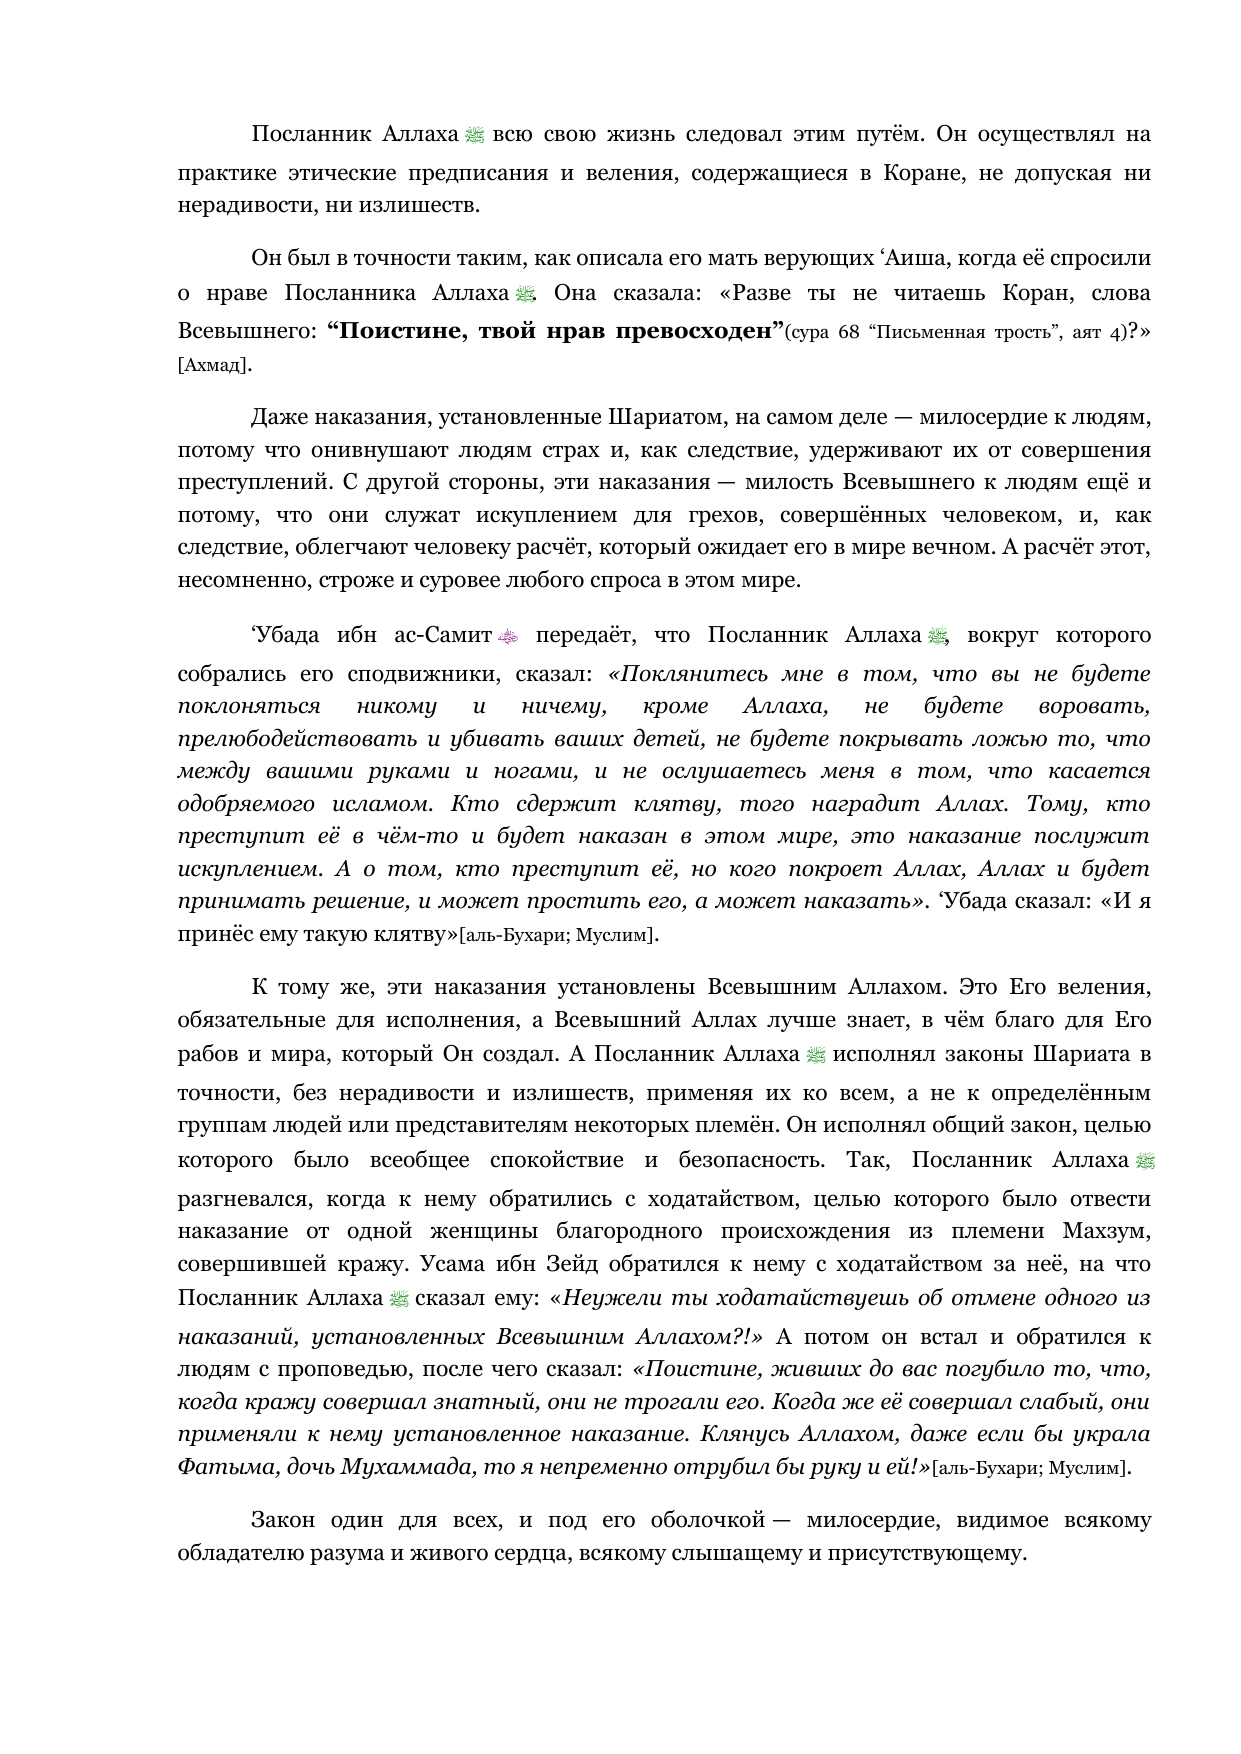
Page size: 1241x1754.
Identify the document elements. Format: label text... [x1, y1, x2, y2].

text К тому же, эти наказания установлены Всевышним Аллахом. Это Его веления, обязательные для исполнения, а Всевышний Аллах лучше знает, в чём благо для Его рабов и мира, который Он создал. А Посланник Аллаха ج исполнял законы Шариата в точности, без нерадивости и излишеств, применяя их ко всем, а не к определённым группам людей или представителям некоторых племён. Он исполнял общий закон, целью которого было всеобщее спокойствие и безопасность. Так, Посланник Аллаха ج разгневался, когда к нему обратились с ходатайством, целью которого было отвести наказание от одной женщины благородного происхождения из племени Махзум, совершившей кражу. Усама ибн Зейд обратился к нему с ходатайством за неё, на что Посланник Аллаха ج сказал ему: «Неужели ты ходатайствуешь об отмене одного из наказаний, установленных Всевышним Аллахом?!» А потом он встал и обратился к людям с проповедью, после чего сказал: «Поистине, живших до вас погубило то, что, когда кражу совершал знатный, они не трогали его. Когда же её совершал слабый, они применяли к нему установленное наказание. Клянусь Аллахом, даже если бы украла Фатыма, дочь Мухаммада, то я непременно отрубил бы руку и ей!»[аль-Бухари; Муслим]. [177, 974, 1152, 1479]
text ‘Убада ибн ас-Самит س передаёт, что Посланник Аллаха ج, вокруг которого собрались его сподвижники, сказал: «Поклянитесь мне в том, что вы не будете поклоняться никому и ничему, кроме Аллаха, не будете воровать, прелюбодействовать и убивать ваших детей, не будете покрывать ложью то, что между вашими руками и ногами, и не ослушаетесь меня в том, что касается одобряемого исламом. Кто сдержит клятву, того наградит Аллах. Тому, кто преступит её в чём-то и будет наказан в этом мире, это наказание послужит искуплением. А о том, кто преступит её, но кого покроет Аллах, Аллах и будет принимать решение, и может простить его, а может наказать». ‘Убада сказал: «И я принёс ему такую клятву»[аль-Бухари; Муслим]. [177, 619, 1152, 946]
text Закон один для всех, и под его оболочкой — милосердие, видимое всякому обладателю разума и живого сердца, всякому слышащему и присутствующему. [177, 1507, 1152, 1565]
text Он был в точности таким, как описала его мать верующих ‘Аиша, когда её спросили о нраве Посланника Аллаха ج. Она сказала: «Разве ты не читаешь Коран, слова Всевышнего: “Поистине, твой нрав превосходен”(сура 68 “Письменная трость”, аят 4)?» [Ахмад]. [177, 245, 1152, 376]
text Посланник Аллаха ج всю свою жизнь следовал этим путём. Он осуществлял на практике этические предписания и веления, содержащиеся в Коране, не допуская ни нерадивости, ни излишеств. [177, 118, 1152, 217]
text Даже наказания, установленные Шариатом, на самом деле — милосердие к людям, потому что онивнушают людям страх и, как следствие, удерживают их от совершения преступлений. С другой стороны, эти наказания — милость Всевышнего к людям ещё и потому, что они служат искуплением для грехов, совершённых человеком, и, как следствие, облегчают человеку расчёт, который ожидает его в мире вечном. А расчёт этот, несомненно, строже и суровее любого спроса в этом мире. [177, 404, 1152, 592]
